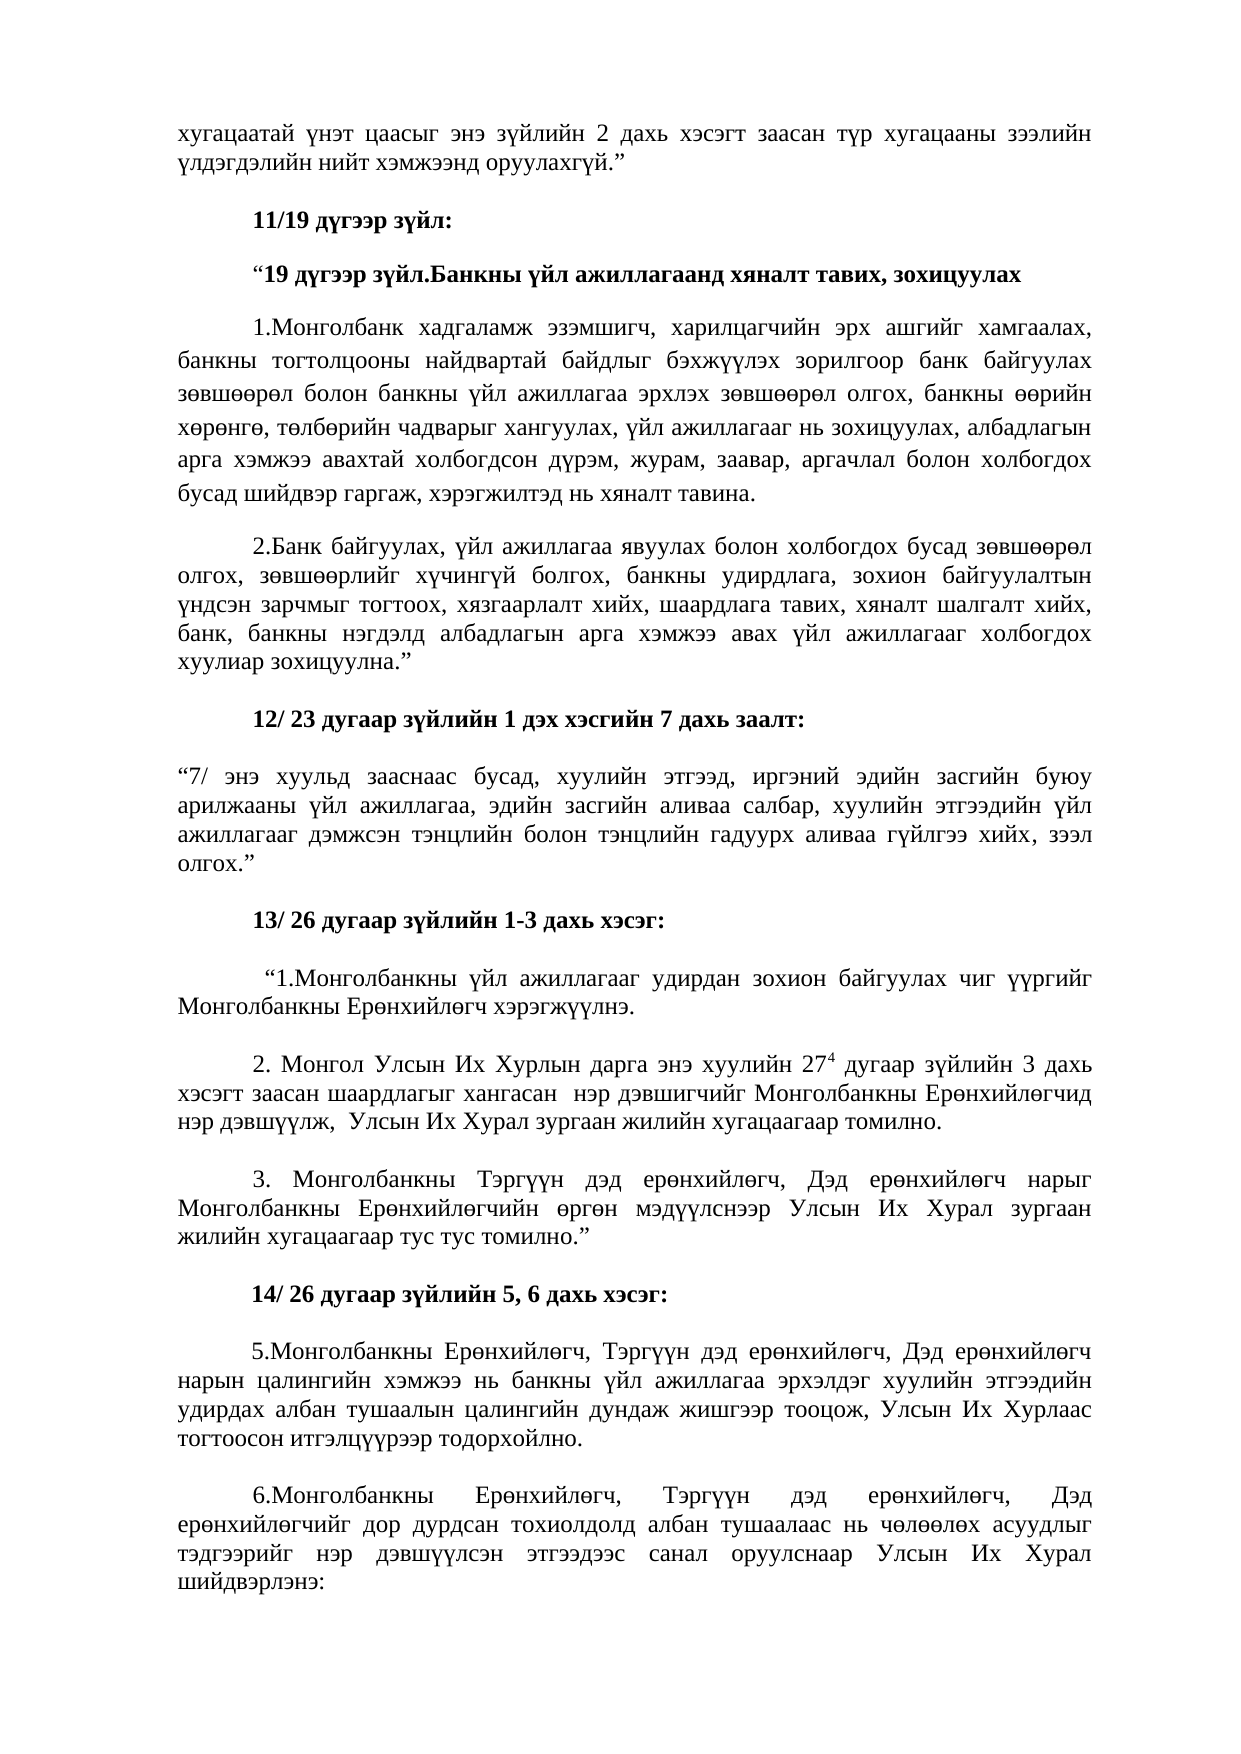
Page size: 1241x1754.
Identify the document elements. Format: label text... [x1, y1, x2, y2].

text “19 дүгээр зүйл.Банкны үйл ажиллагаанд хяналт тавих, зохицуулах [177, 259, 1093, 287]
text 5.Монголбанкны Ерөнхийлөгч, Тэргүүн дэд ерөнхийлөгч, Дэд ерөнхийлөгч нарын цалингийн хэмжээ нь банкны үйл ажиллагаа эрхэлдэг хуулийн этгээдийн удирдах албан тушаалын цалингийн дундаж жишгээр тооцож, Улсын Их Хурлаас тогтоосон итгэлцүүрээр тодорхойлно. [177, 1336, 1093, 1451]
text “1.Монголбанкны үйл ажиллагааг удирдан зохион байгуулах чиг үүргийг Монголбанкны Ерөнхийлөгч хэрэгжүүлнэ. [177, 963, 1093, 1020]
text “7/ энэ хуульд зааснаас бусад, хуулийн этгээд, иргэний эдийн засгийн буюу арилжааны үйл ажиллагаа, эдийн засгийн аливаа салбар, хуулийн этгээдийн үйл ажиллагааг дэмжсэн тэнцлийн болон тэнцлийн гадуурх аливаа гүйлгээ хийх, зээл олгох.” [177, 761, 1093, 876]
text 11/19 дүгээр зүйл: [177, 205, 1093, 233]
text 2.Банк байгуулах, үйл ажиллагаа явуулах болон холбогдох бусад зөвшөөрөл олгох, зөвшөөрлийг хүчингүй болгох, банкны удирдлага, зохион байгуулалтын үндсэн зарчмыг тогтоох, хязгаарлалт хийх, шаардлага тавих, хяналт шалгалт хийх, банк, банкны нэгдэлд албадлагын арга хэмжээ авах үйл ажиллагааг холбогдох хуулиар зохицуулна.” [177, 531, 1093, 675]
text 12/ 23 дугаар зүйлийн 1 дэх хэсгийн 7 дахь заалт: [177, 704, 1093, 733]
text 2. Монгол Улсын Их Хурлын дарга энэ хуулийн 274 дугаар зүйлийн 3 дахь хэсэгт заасан шаардлагыг хангасан нэр дэвшигчийг Монголбанкны Ерөнхийлөгчид нэр дэвшүүлж, Улсын Их Хурал зургаан жилийн хугацаагаар томилно. [177, 1049, 1093, 1135]
text 1.Монголбанк хадгаламж эзэмшигч, харилцагчийн эрх ашгийг хамгаалах, банкны тогтолцооны найдвартай байдлыг бэхжүүлэх зорилгоор банк байгуулах зөвшөөрөл болон банкны үйл ажиллагаа эрхлэх зөвшөөрөл олгох, банкны өөрийн хөрөнгө, төлбөрийн чадварыг хангуулах, үйл ажиллагааг нь зохицуулах, албадлагын арга хэмжээ авахтай холбогдсон дүрэм, журам, заавар, аргачлал болон холбогдох бусад шийдвэр гаргаж, хэрэгжилтэд нь хяналт тавина. [177, 312, 1093, 506]
text 6.Монголбанкны Ерөнхийлөгч, Тэргүүн дэд ерөнхийлөгч, Дэд ерөнхийлөгчийг дор дурдсан тохиолдолд албан тушаалаас нь чөлөөлөх асуудлыг тэдгээрийг нэр дэвшүүлсэн этгээдээс санал оруулснаар Улсын Их Хурал шийдвэрлэнэ: [177, 1480, 1093, 1595]
text 14/ 26 дугаар зүйлийн 5, 6 дахь хэсэг: [177, 1279, 1093, 1308]
text 3. Монголбанкны Тэргүүн дэд ерөнхийлөгч, Дэд ерөнхийлөгч нарыг Монголбанкны Ерөнхийлөгчийн өргөн мэдүүлснээр Улсын Их Хурал зургаан жилийн хугацаагаар тус тус томилно.” [177, 1164, 1093, 1250]
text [177, 118, 1093, 176]
text 13/ 26 дугаар зүйлийн 1-3 дахь хэсэг: [177, 905, 1093, 934]
